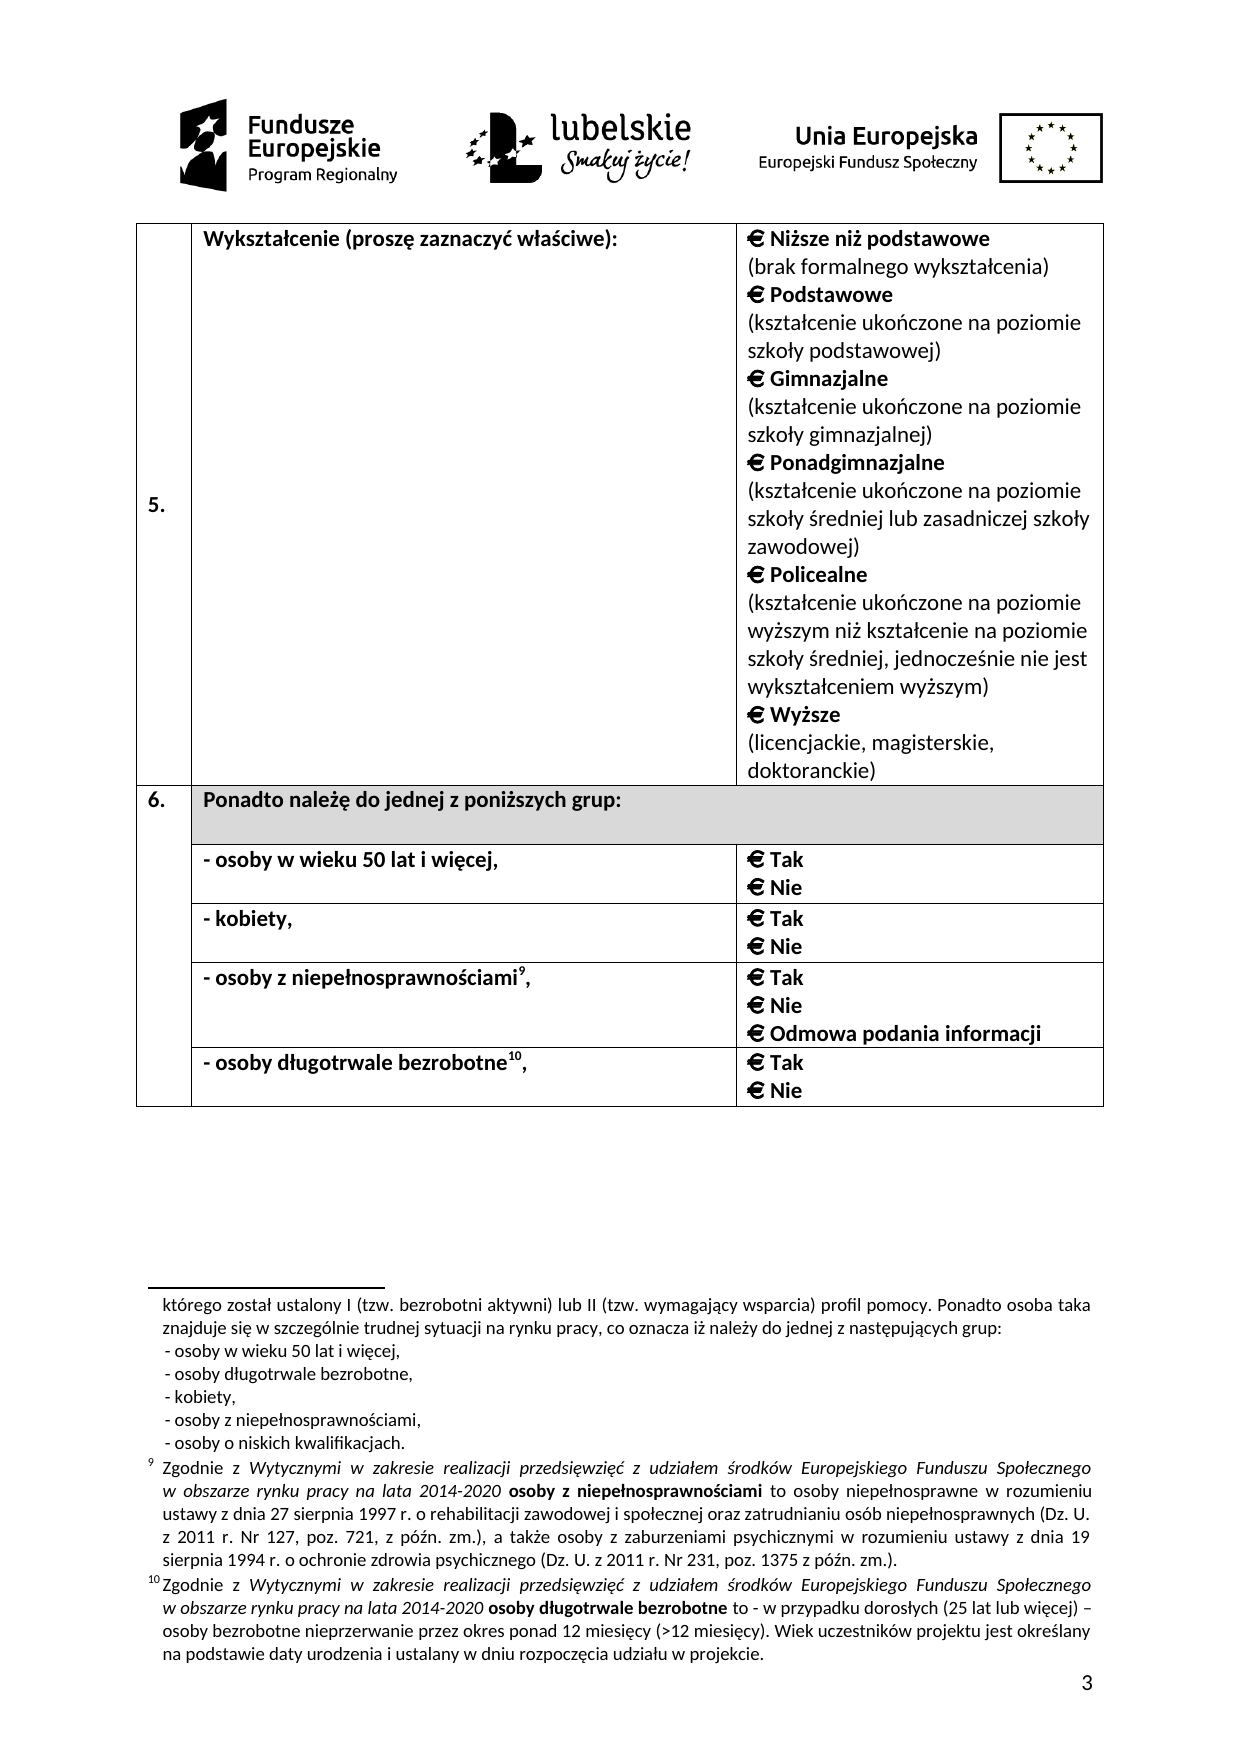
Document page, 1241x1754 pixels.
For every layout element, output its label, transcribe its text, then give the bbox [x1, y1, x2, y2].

table_cell Ponadto należę do jednej z poniższych grup: [192, 786, 1103, 844]
table_cell 5. [137, 224, 191, 784]
table_cell Tak Nie [737, 904, 1103, 962]
table_cell - osoby w wieku 50 lat i więcej, [192, 845, 736, 903]
picture [155, 64, 1123, 221]
table_cell - osoby z niepełnosprawnościami, [192, 963, 736, 1047]
table_cell Wykształcenie (proszę zaznaczyć właściwe): [192, 224, 736, 784]
table_cell Tak Nie [737, 1048, 1103, 1106]
table_cell - kobiety, [192, 904, 736, 962]
table_cell Tak Nie Odmowa podania informacji [737, 963, 1103, 1047]
table_cell 6. [137, 786, 191, 1106]
table_cell Niższe niż podstawowe (brak formalnego wykształcenia) Podstawowe (kształcenie ukończone na poziomie szkoły podstawowej) Gimnazjalne (kształcenie ukończone na poziomie szkoły gimnazjalnej) Ponadgimnazjalne (kształcenie ukończone na poziomie szkoły średniej lub zasadniczej szkoły zawodowej) Policealne (kształcenie ukończone na poziomie wyższym niż kształcenie na poziomie szkoły średniej, jednocześnie nie jest wykształceniem wyższym) Wyższe (licencjackie, magisterskie, doktoranckie) [737, 224, 1103, 784]
table_cell Tak Nie [737, 845, 1103, 903]
table_cell - osoby długotrwale bezrobotne, [192, 1048, 736, 1106]
